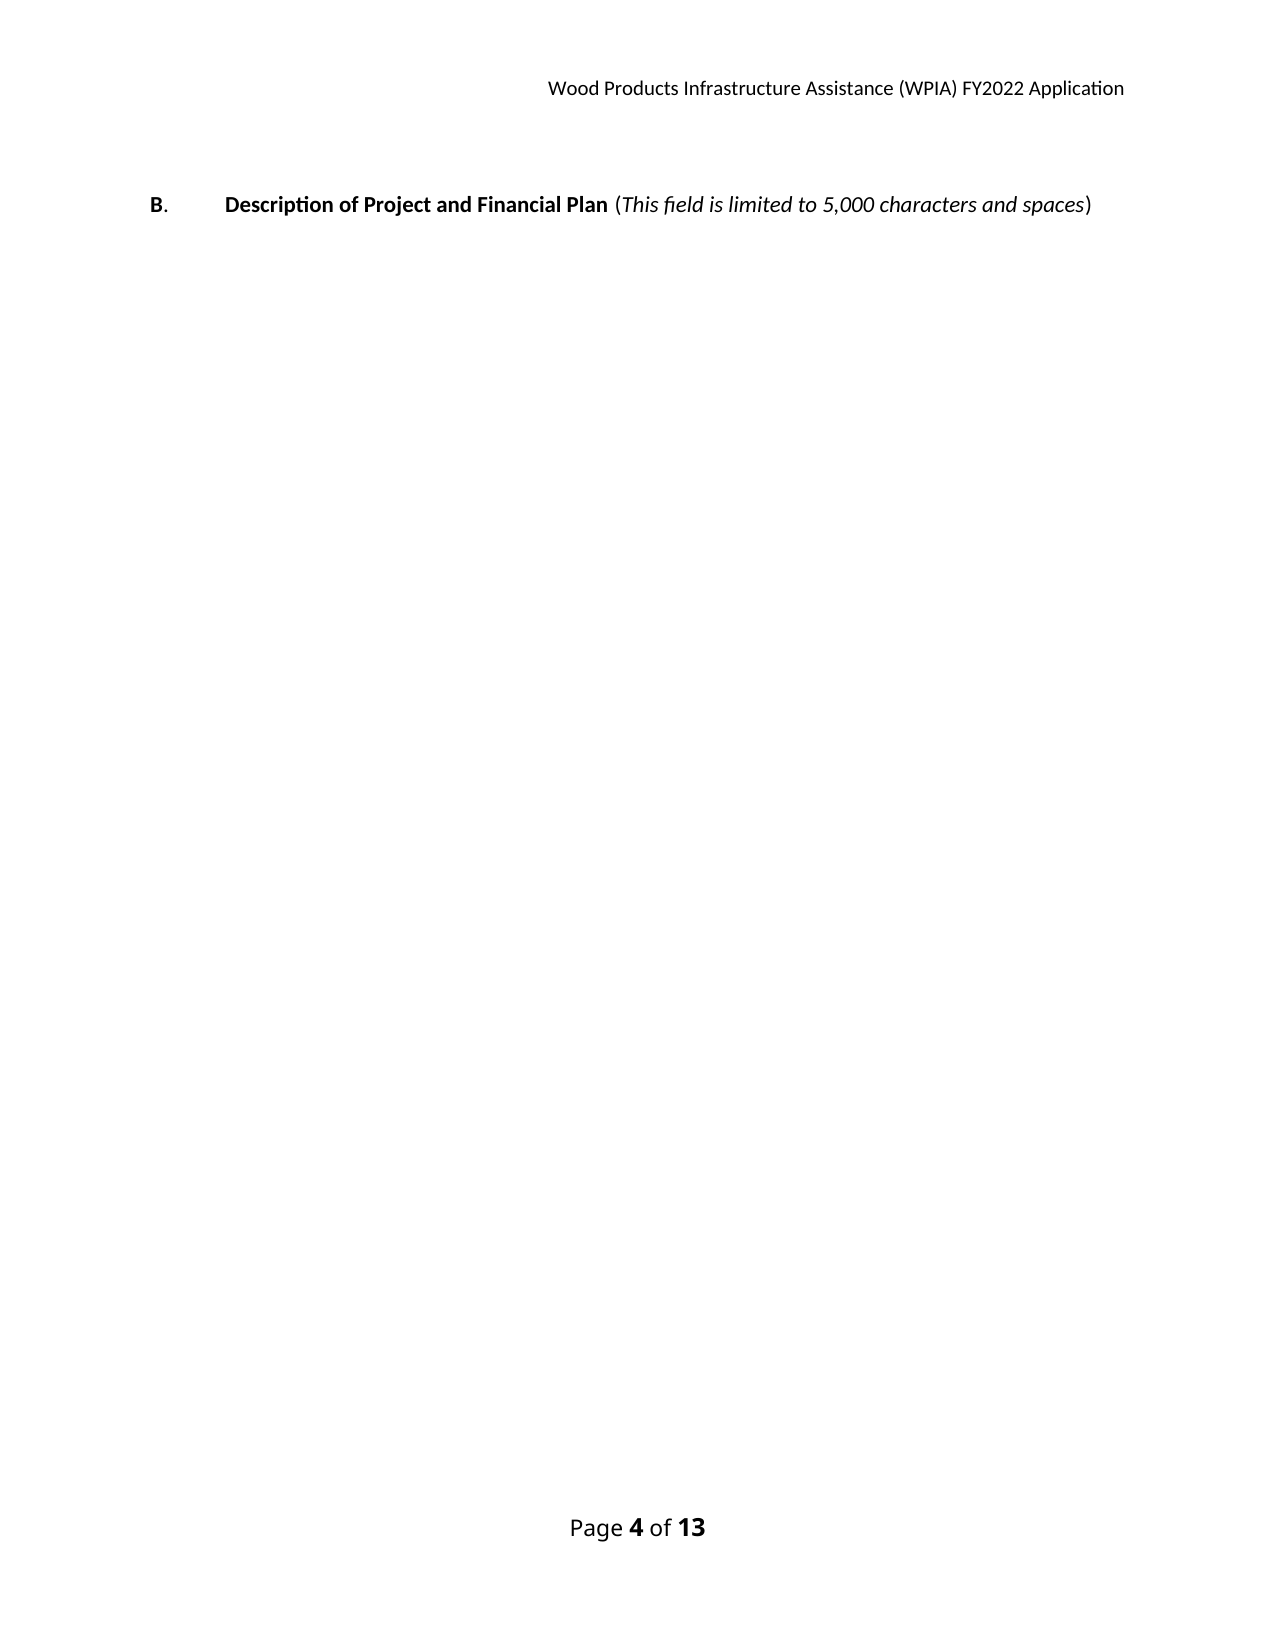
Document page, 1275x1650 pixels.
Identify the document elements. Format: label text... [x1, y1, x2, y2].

list B. Description of Project and Financial Plan (This field is limited to 5,000 characters and spaces) [150, 191, 1125, 218]
